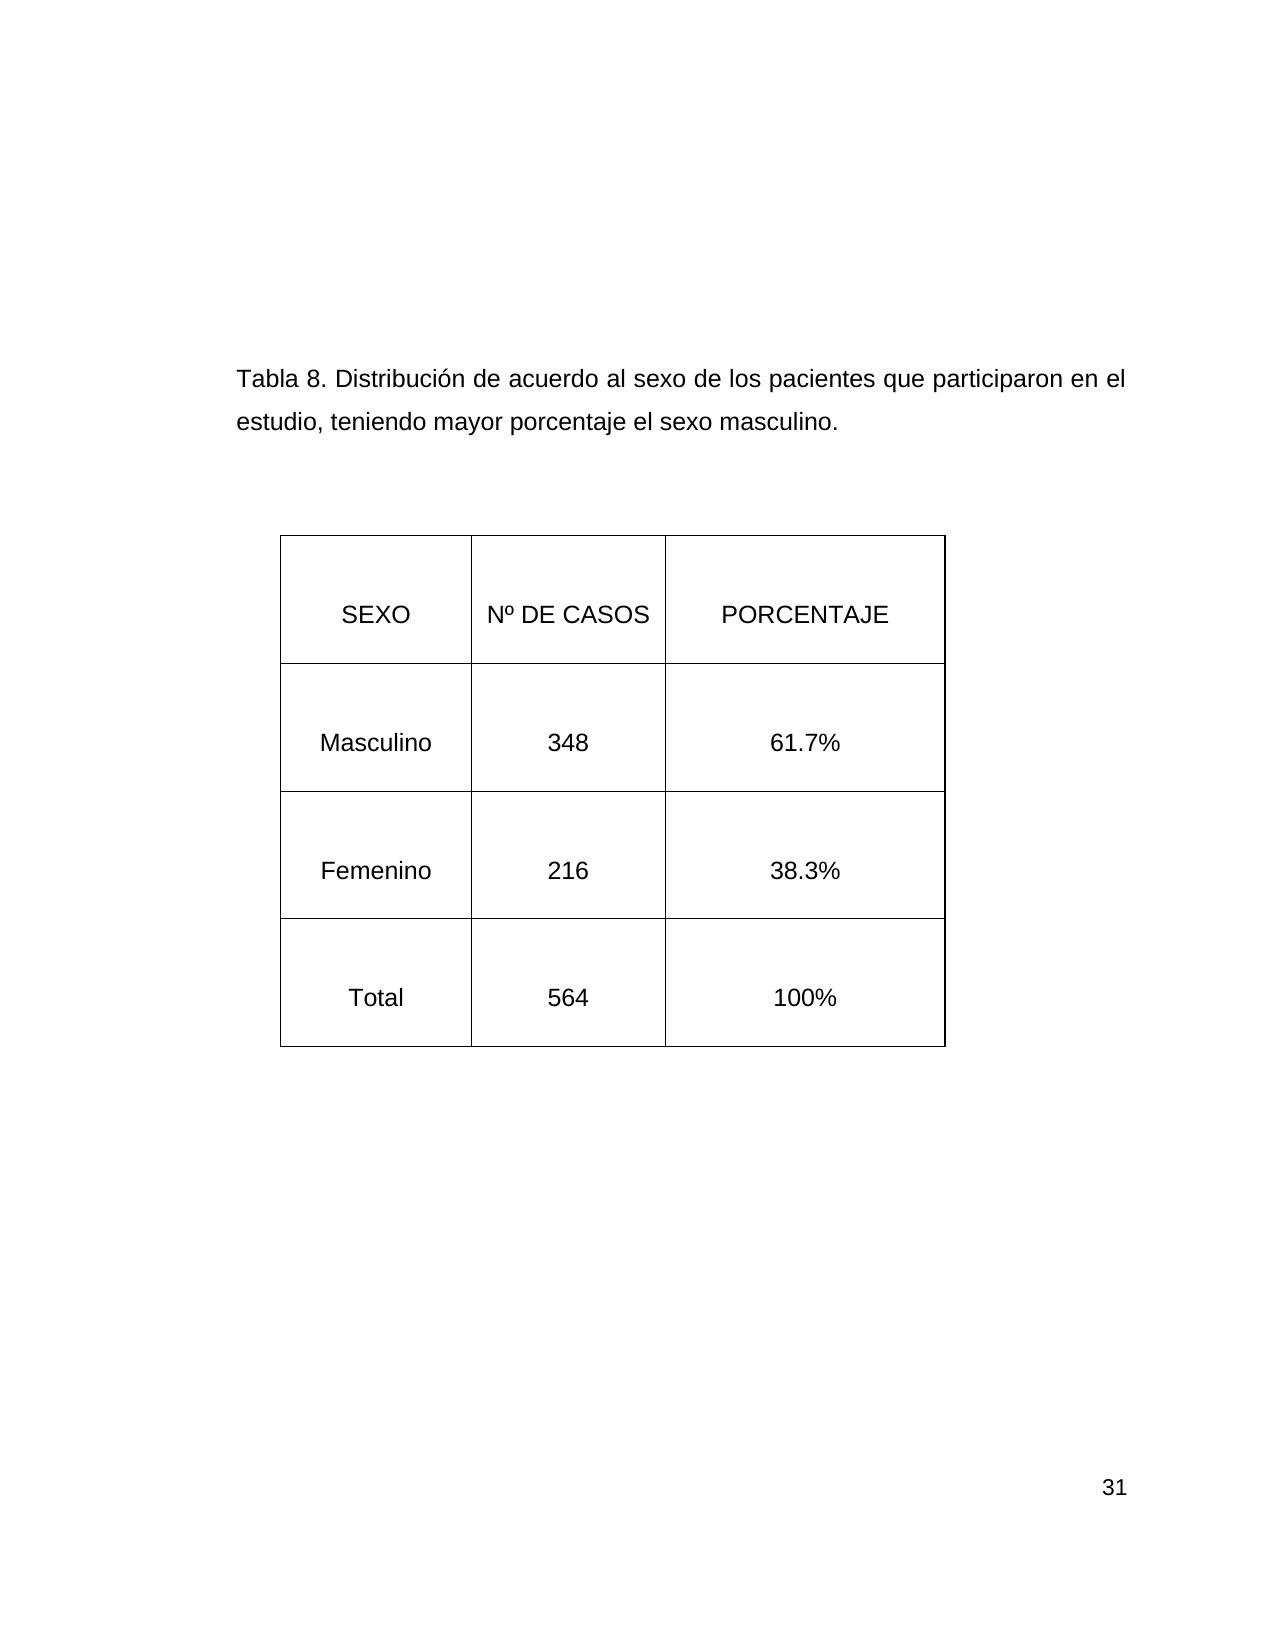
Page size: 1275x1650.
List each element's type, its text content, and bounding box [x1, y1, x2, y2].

table_cell Masculino [281, 664, 471, 791]
table_cell 100% [666, 919, 944, 1046]
text Tabla 8. Distribución de acuerdo al sexo de los pacientes que participaron en el estudio, teniendo mayor porcentaje el sexo masculino. [236, 364, 1127, 436]
table_cell Total [281, 919, 471, 1046]
table_header Nº DE CASOS [472, 536, 665, 663]
table_cell 38.3% [666, 792, 944, 918]
table_header SEXO [281, 536, 471, 663]
table_cell Femenino [281, 792, 471, 918]
table_cell 216 [472, 792, 665, 918]
table_header PORCENTAJE [666, 536, 944, 663]
table_cell 348 [472, 664, 665, 791]
table_cell 61.7% [666, 664, 944, 791]
table_cell 564 [472, 919, 665, 1046]
